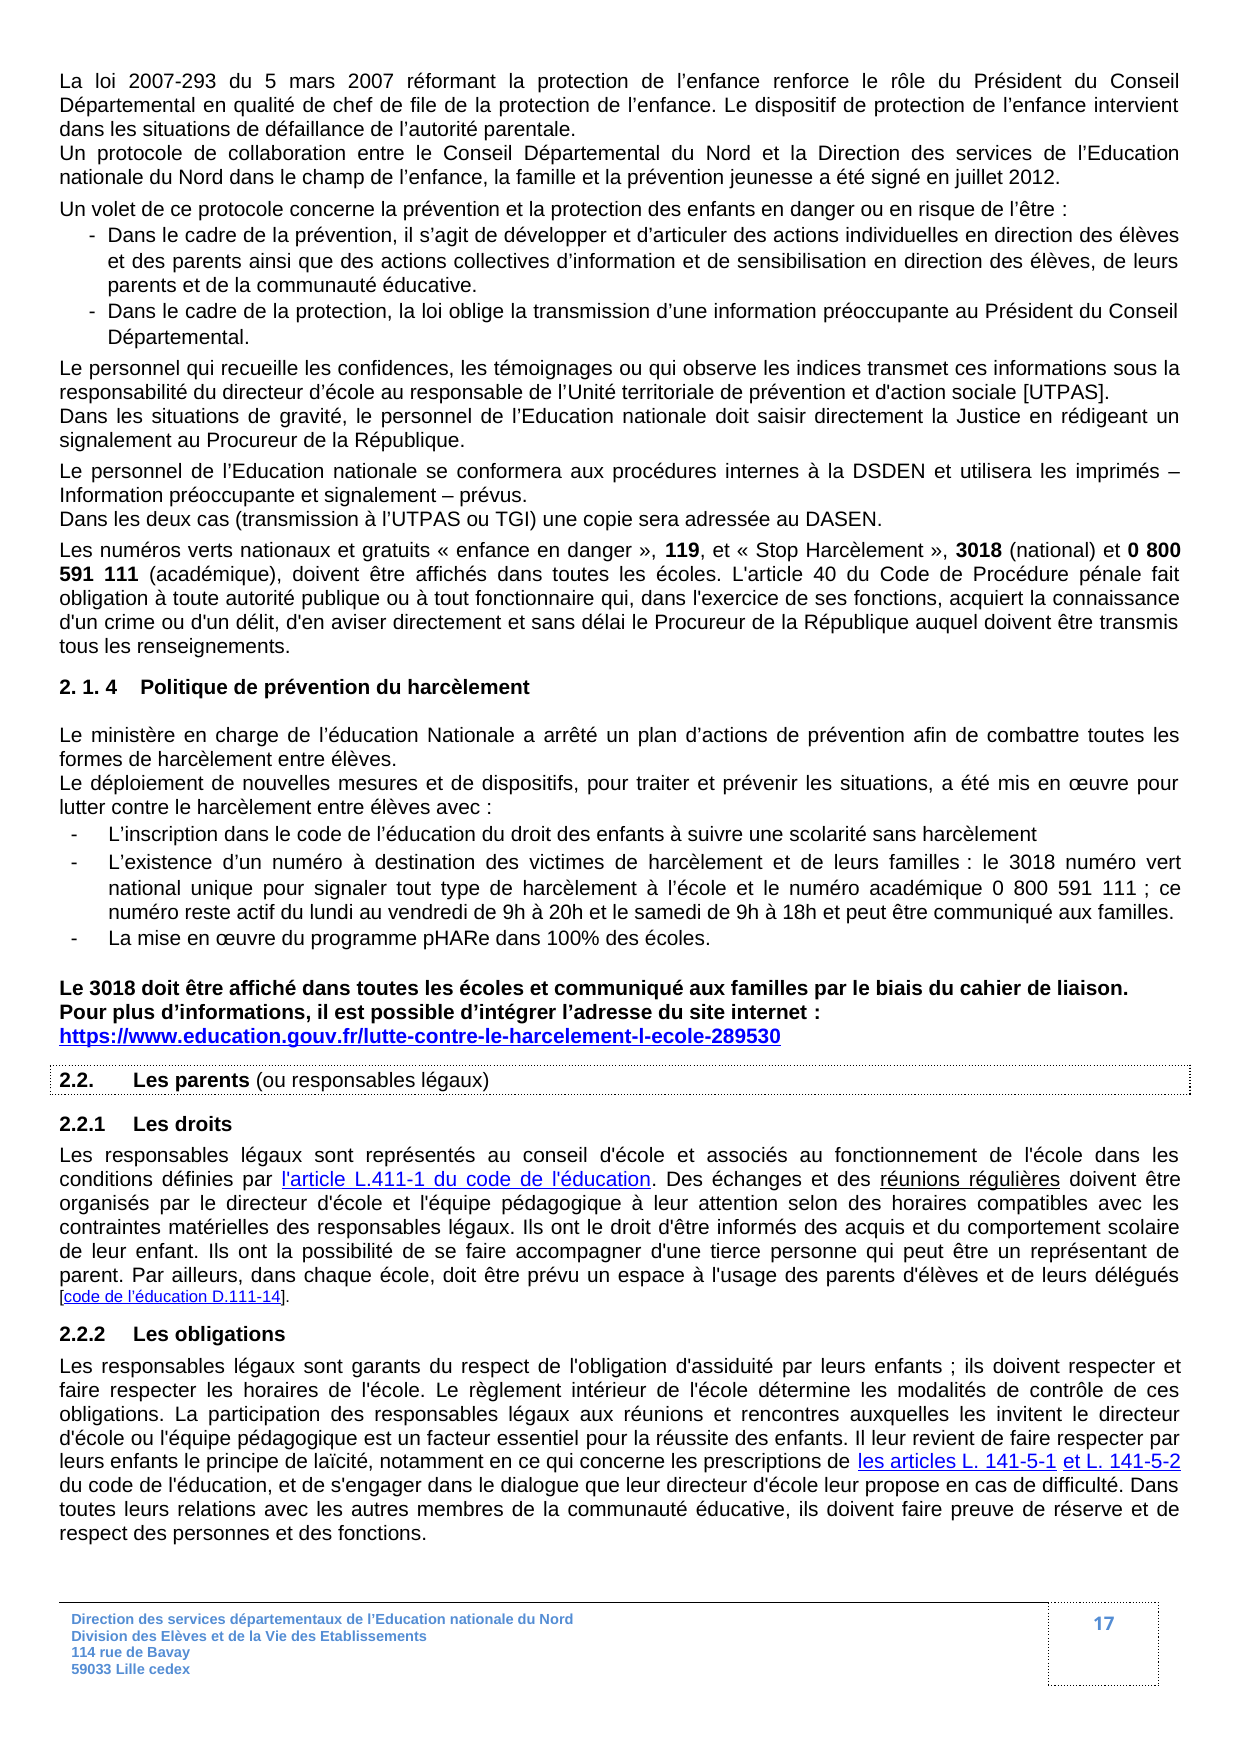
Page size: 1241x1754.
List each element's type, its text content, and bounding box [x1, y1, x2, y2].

text Un protocole de collaboration entre le Conseil Départemental du Nord et la Direction des services de l’Education nationale du Nord dans le champ de l’enfance, la famille et la prévention jeunesse a été signé en juillet 2012. [59, 141, 1181, 189]
text 2.2.1 Les droits [59, 1111, 1181, 1135]
text Le déploiement de nouvelles mesures et de dispositifs, pour traiter et prévenir les situations, a été mis en œuvre pour lutter contre le harcèlement entre élèves avec : [59, 771, 1181, 819]
text 2. 1. 4 Politique de prévention du harcèlement [59, 675, 1181, 699]
text 2.2. Les parents (ou responsables légaux) [50, 1064, 1191, 1095]
text Les responsables légaux sont représentés au conseil d'école et associés au fonctionnement de l'école dans les conditions définies par l'article L.411-1 du code de l'éducation. Des échanges et des réunions régulières doivent être organisés par le directeur d'école et l'équipe pédagogique à leur attention selon des horaires compatibles avec les contraintes matérielles des responsables légaux. Ils ont le droit d'être informés des acquis et du comportement scolaire de leur enfant. Ils ont la possibilité de se faire accompagner d'une tierce personne qui peut être un représentant de parent. Par ailleurs, dans chaque école, doit être prévu un espace à l'usage des parents d'élèves et de leurs délégués [code de l’éducation D.111-14]. [59, 1143, 1181, 1306]
text Le personnel qui recueille les confidences, les témoignages ou qui observe les indices transmet ces informations sous la responsabilité du directeur d’école au responsable de l’Unité territoriale de prévention et d'action sociale [UTPAS]. [59, 356, 1181, 404]
list Dans le cadre de la protection, la loi oblige la transmission d’une information préoccupante au Président du Conseil Départemental. [88, 297, 1181, 349]
list Dans le cadre de la prévention, il s’agit de développer et d’articuler des actions individuelles en direction des élèves et des parents ainsi que des actions collectives d’information et de sensibilisation en direction des élèves, de leurs parents et de la communauté éducative. [88, 220, 1181, 297]
text 2.2.2 Les obligations [59, 1322, 1181, 1346]
text Les responsables légaux sont garants du respect de l'obligation d'assiduité par leurs enfants ; ils doivent respecter et faire respecter les horaires de l'école. Le règlement intérieur de l'école détermine les modalités de contrôle de ces obligations. La participation des responsables légaux aux réunions et rencontres auxquelles les invitent le directeur d'école ou l'équipe pédagogique est un facteur essentiel pour la réussite des enfants. Il leur revient de faire respecter par leurs enfants le principe de laïcité, notamment en ce qui concerne les prescriptions de les articles L. 141-5-1 et L. 141-5-2 du code de l'éducation, et de s'engager dans le dialogue que leur directeur d'école leur propose en cas de difficulté. Dans toutes leurs relations avec les autres membres de la communauté éducative, ils doivent faire preuve de réserve et de respect des personnes et des fonctions. [59, 1353, 1181, 1545]
text Un volet de ce protocole concerne la prévention et la protection des enfants en danger ou en risque de l’être : [59, 196, 1181, 220]
list L’existence d’un numéro à destination des victimes de harcèlement et de leurs familles : le 3018 numéro vert national unique pour signaler tout type de harcèlement à l’école et le numéro académique 0 800 591 111 ; ce numéro reste actif du lundi au vendredi de 9h à 20h et le samedi de 9h à 18h et peut être communiqué aux familles. [71, 847, 1181, 923]
list L’inscription dans le code de l’éducation du droit des enfants à suivre une scolarité sans harcèlement [71, 819, 1181, 847]
text Le 3018 doit être affiché dans toutes les écoles et communiqué aux familles par le biais du cahier de liaison. [59, 976, 1181, 1000]
text Dans les deux cas (transmission à l’UTPAS ou TGI) une copie sera adressée au DASEN. [59, 507, 1181, 531]
text https://www.education.gouv.fr/lutte-contre-le-harcelement-l-ecole-289530 [59, 1024, 1181, 1048]
text Le ministère en charge de l’éducation Nationale a arrêté un plan d’actions de prévention afin de combattre toutes les formes de harcèlement entre élèves. [59, 723, 1181, 771]
text La loi 2007-293 du 5 mars 2007 réformant la protection de l’enfance renforce le rôle du Président du Conseil Départemental en qualité de chef de file de la protection de l’enfance. Le dispositif de protection de l’enfance intervient dans les situations de défaillance de l’autorité parentale. [59, 69, 1181, 141]
text Le personnel de l’Education nationale se conformera aux procédures internes à la DSDEN et utilisera les imprimés – Information préoccupante et signalement – prévus. [59, 459, 1181, 507]
text Dans les situations de gravité, le personnel de l’Education nationale doit saisir directement la Justice en rédigeant un signalement au Procureur de la République. [59, 404, 1181, 452]
list La mise en œuvre du programme pHARe dans 100% des écoles. [71, 923, 1181, 952]
text Pour plus d’informations, il est possible d’intégrer l’adresse du site internet : [59, 1000, 1181, 1024]
text Les numéros verts nationaux et gratuits « enfance en danger », 119, et « Stop Harcèlement », 3018 (national) et 0 800 591 111 (académique), doivent être affichés dans toutes les écoles. L'article 40 du Code de Procédure pénale fait obligation à toute autorité publique ou à tout fonctionnaire qui, dans l'exercice de ses fonctions, acquiert la connaissance d'un crime ou d'un délit, d'en aviser directement et sans délai le Procureur de la République auquel doivent être transmis tous les renseignements. [59, 538, 1181, 658]
